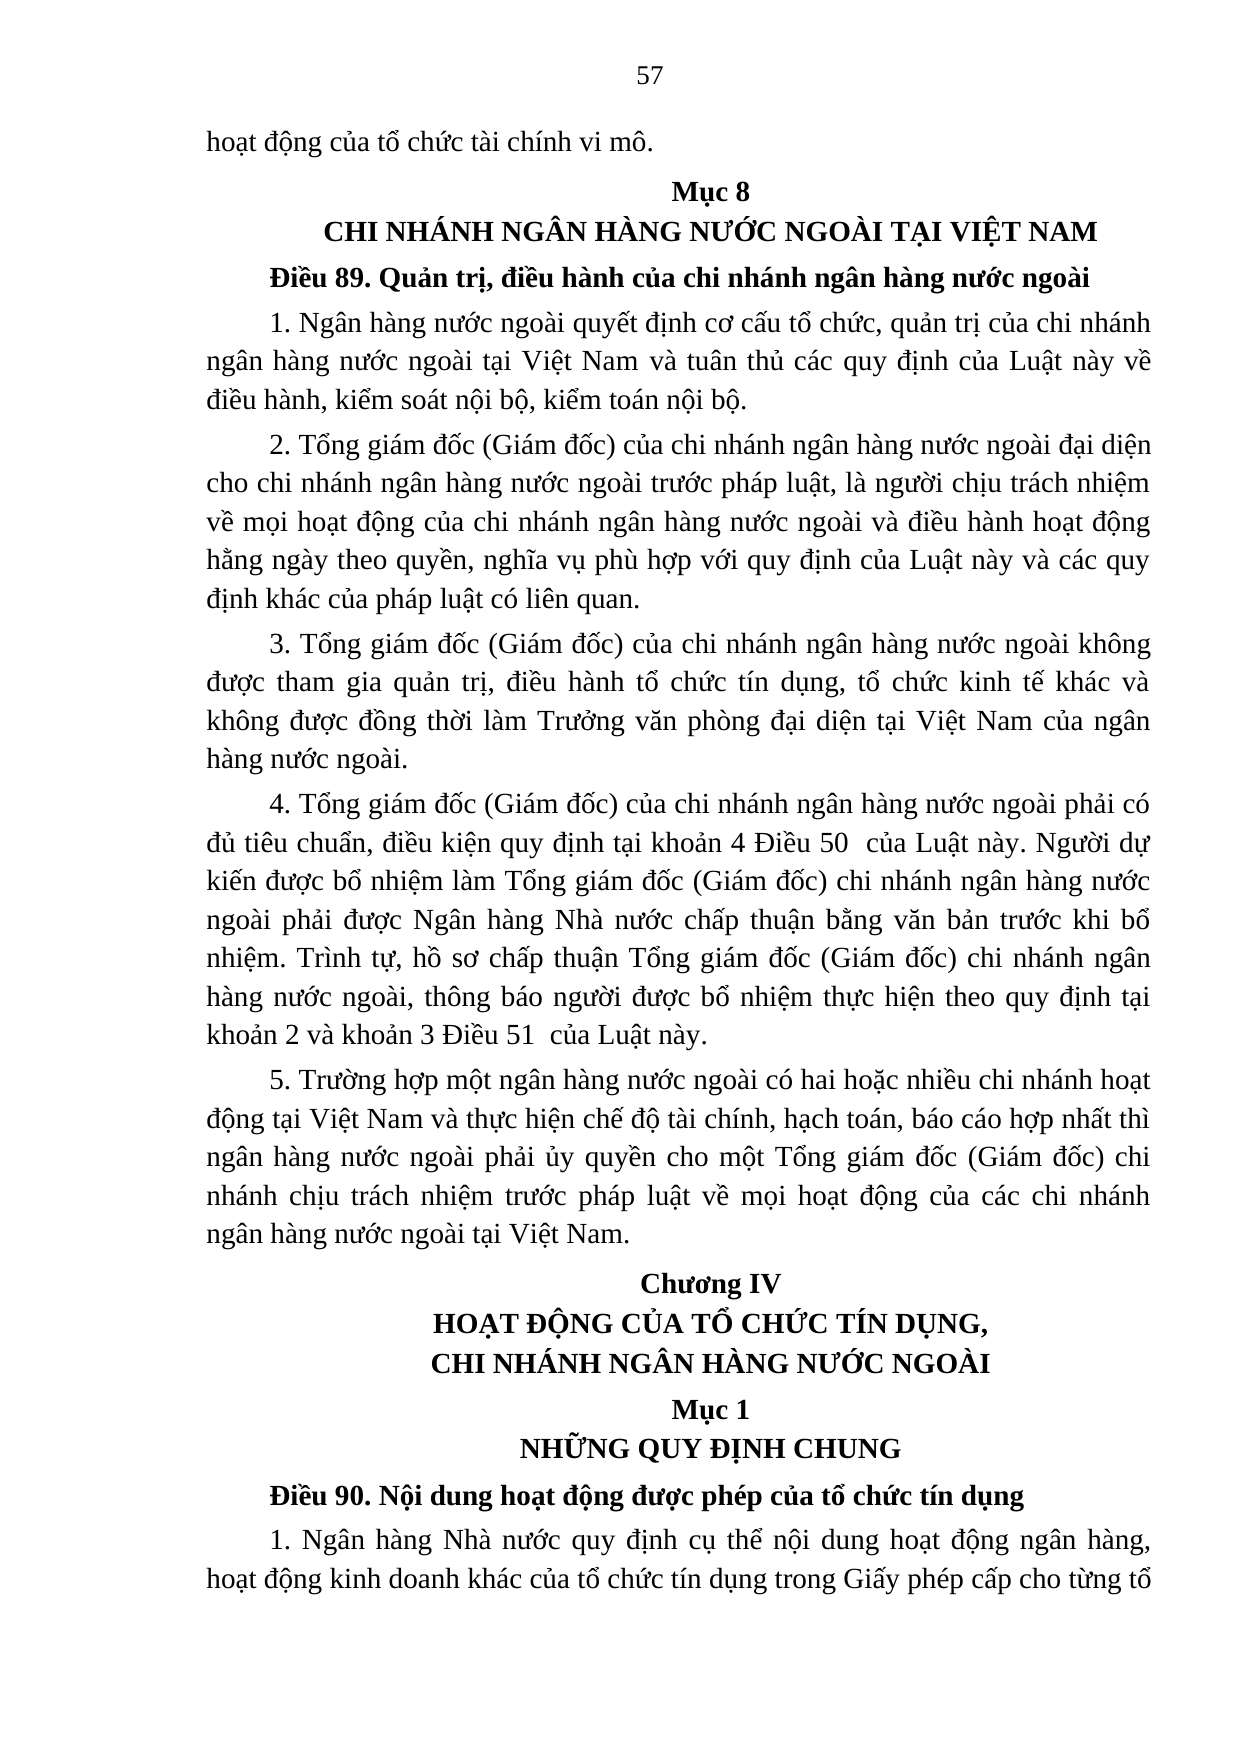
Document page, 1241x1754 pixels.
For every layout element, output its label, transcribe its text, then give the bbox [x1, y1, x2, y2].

table_cell Điều 89. Quản trị, điều hành của chi nhánh ngân hàng nước ngoài 1. Ngân hàng nước ngoài quyết định cơ cấu tổ chức, quản trị của chi nhánh ngân hàng nước ngoài tại Việt Nam và tuân thủ các quy định của Luật này về điều hành, kiểm soát nội bộ, kiểm toán nội bộ. 2. Tổng giám đốc (Giám đốc) của chi nhánh ngân hàng nước ngoài đại diện cho chi nhánh ngân hàng nước ngoài trước pháp luật, là người chịu trách nhiệm về mọi hoạt động của chi nhánh ngân hàng nước ngoài và điều hành hoạt động hằng ngày theo quyền, nghĩa vụ phù hợp với quy định của Luật này và các quy định khác của pháp luật có liên quan. 3. Tổng giám đốc (Giám đốc) của chi nhánh ngân hàng nước ngoài không được tham gia quản trị, điều hành tổ chức tín dụng, tổ chức kinh tế khác và không được đồng thời làm Trưởng văn phòng đại diện tại Việt Nam của ngân hàng nước ngoài. 4. Tổng giám đốc (Giám đốc) của chi nhánh ngân hàng nước ngoài phải có đủ tiêu chuẩn, điều kiện quy định tại khoản 4 Điều 50 của Luật này. Người dự kiến được bổ nhiệm làm Tổng giám đốc (Giám đốc) chi nhánh ngân hàng nước ngoài phải được Ngân hàng Nhà nước chấp thuận bằng văn bản trước khi bổ nhiệm. Trình tự, hồ sơ chấp thuận Tổng giám đốc (Giám đốc) chi nhánh ngân hàng nước ngoài, thông báo người được bổ nhiệm thực hiện theo quy định tại khoản 2 và khoản 3 Điều 51 của Luật này. 5. Trường hợp một ngân hàng nước ngoài có hai hoặc nhiều chi nhánh hoạt động tại Việt Nam và thực hiện chế độ tài chính, hạch toán, báo cáo hợp nhất thì ngân hàng nước ngoài phải ủy quyền cho một Tổng giám đốc (Giám đốc) chi nhánh chịu trách nhiệm trước pháp luật về mọi hoạt động của các chi nhánh ngân hàng nước ngoài tại Việt Nam. [195, 254, 1163, 1260]
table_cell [195, 1471, 1163, 1594]
table_cell Mục 1 NHỮNG QUY ĐỊNH CHUNG [195, 1386, 1163, 1471]
table_cell Mục 8 CHI NHÁNH NGÂN HÀNG NƯỚC NGOÀI TẠI VIỆT NAM [195, 168, 1163, 254]
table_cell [195, 118, 1163, 168]
table_cell Chương IV HOẠT ĐỘNG CỦA TỔ CHỨC TÍN DỤNG, CHI NHÁNH NGÂN HÀNG NƯỚC NGOÀI [195, 1260, 1163, 1386]
